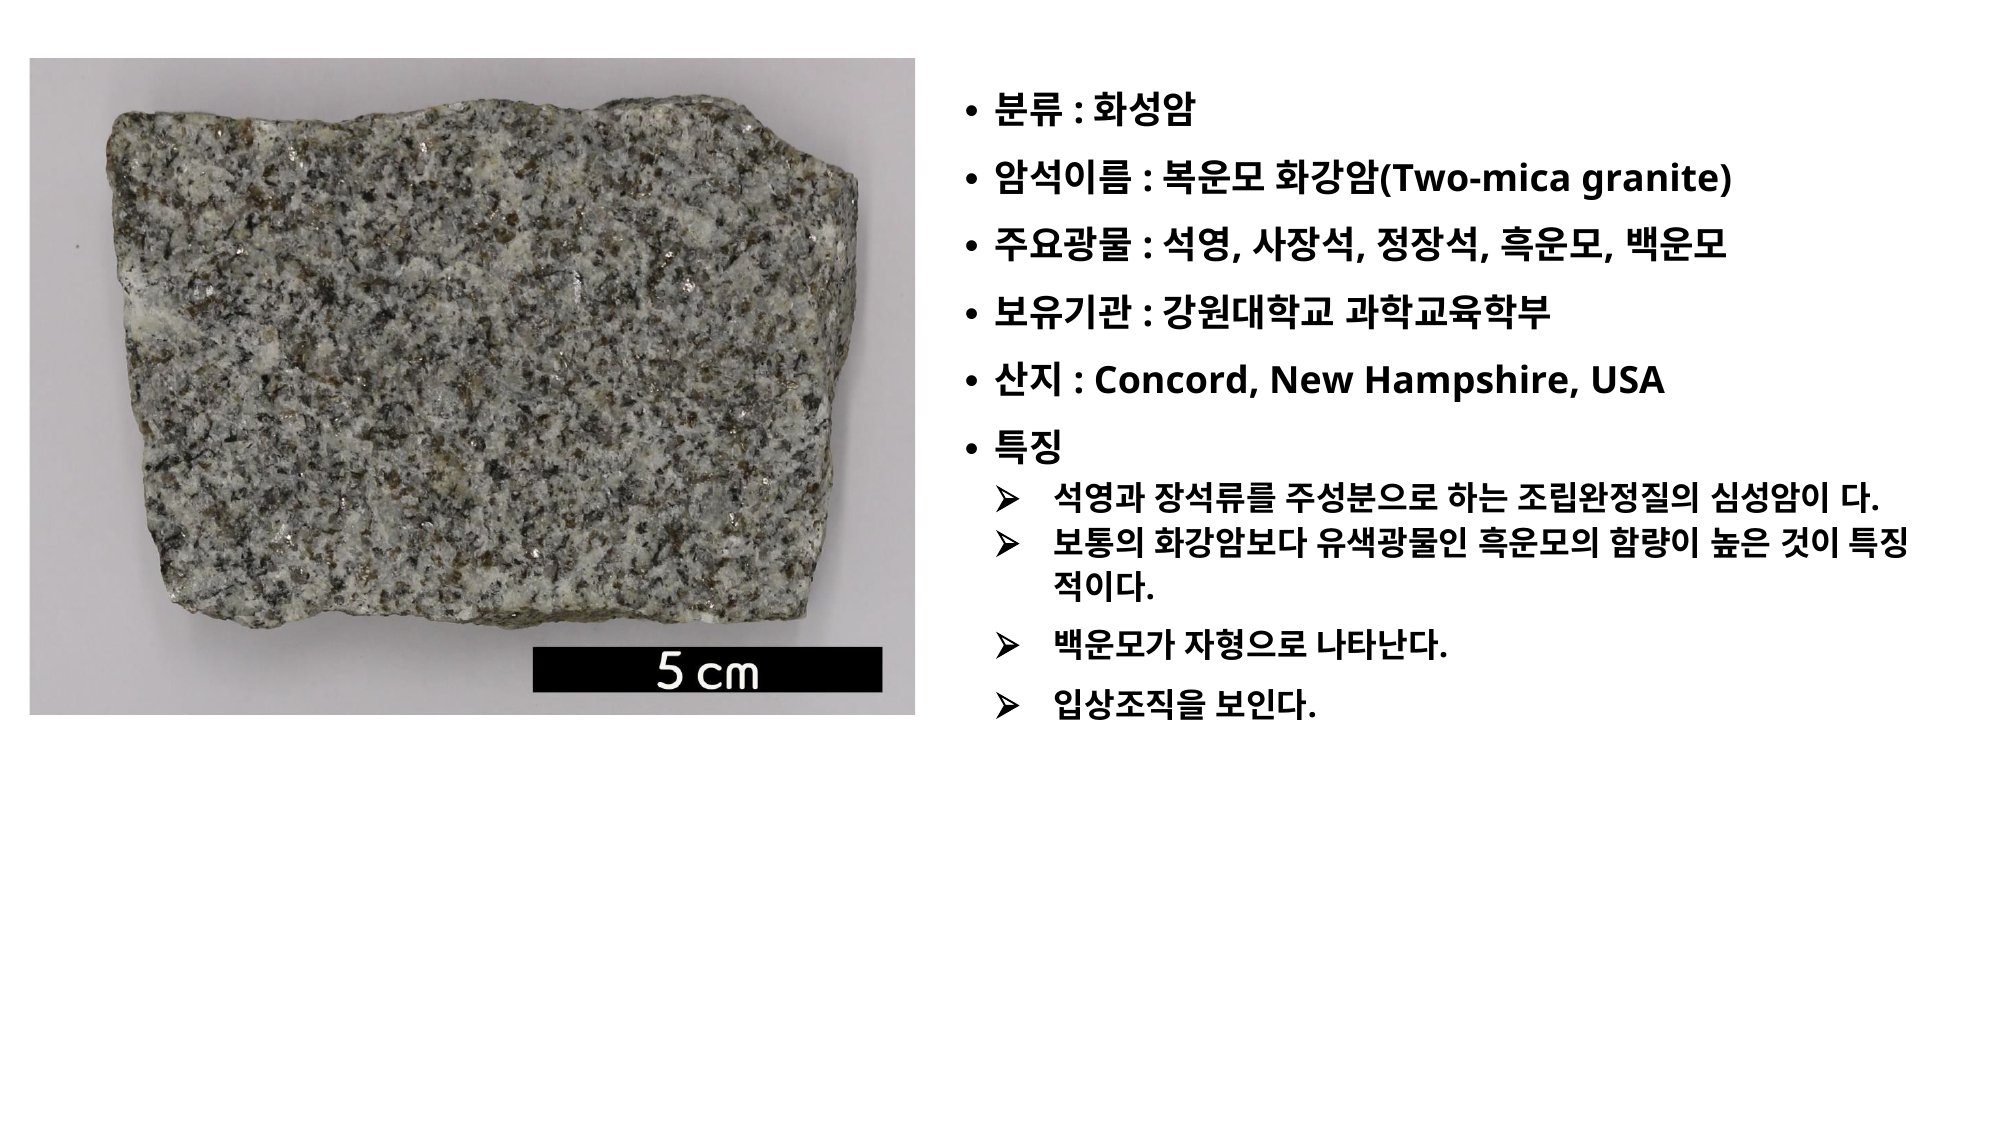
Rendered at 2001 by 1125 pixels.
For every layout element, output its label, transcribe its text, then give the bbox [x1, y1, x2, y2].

list 특징 [965, 407, 1935, 475]
picture [29, 58, 916, 715]
list 암석이름 : 복운모 화강암(Two-mica granite) [965, 137, 1935, 205]
list 보통의 화강암보다 유색광물인 흑운모의 함량이 높은 것이 특징적이다. [994, 520, 1925, 609]
list 백운모가 자형으로 나타난다. [994, 609, 1935, 669]
list 주요광물 : 석영, 사장석, 정장석, 흑운모, 백운모 [965, 205, 1935, 272]
list 분류 : 화성암 [965, 70, 1935, 137]
list 보유기관 : 강원대학교 과학교육학부 [965, 272, 1935, 340]
list 입상조직을 보인다. [994, 669, 1935, 729]
list 석영과 장석류를 주성분으로 하는 조립완정질의 심성암이 다. [994, 475, 1914, 520]
list 산지 : Concord, New Hampshire, USA [965, 340, 1935, 407]
